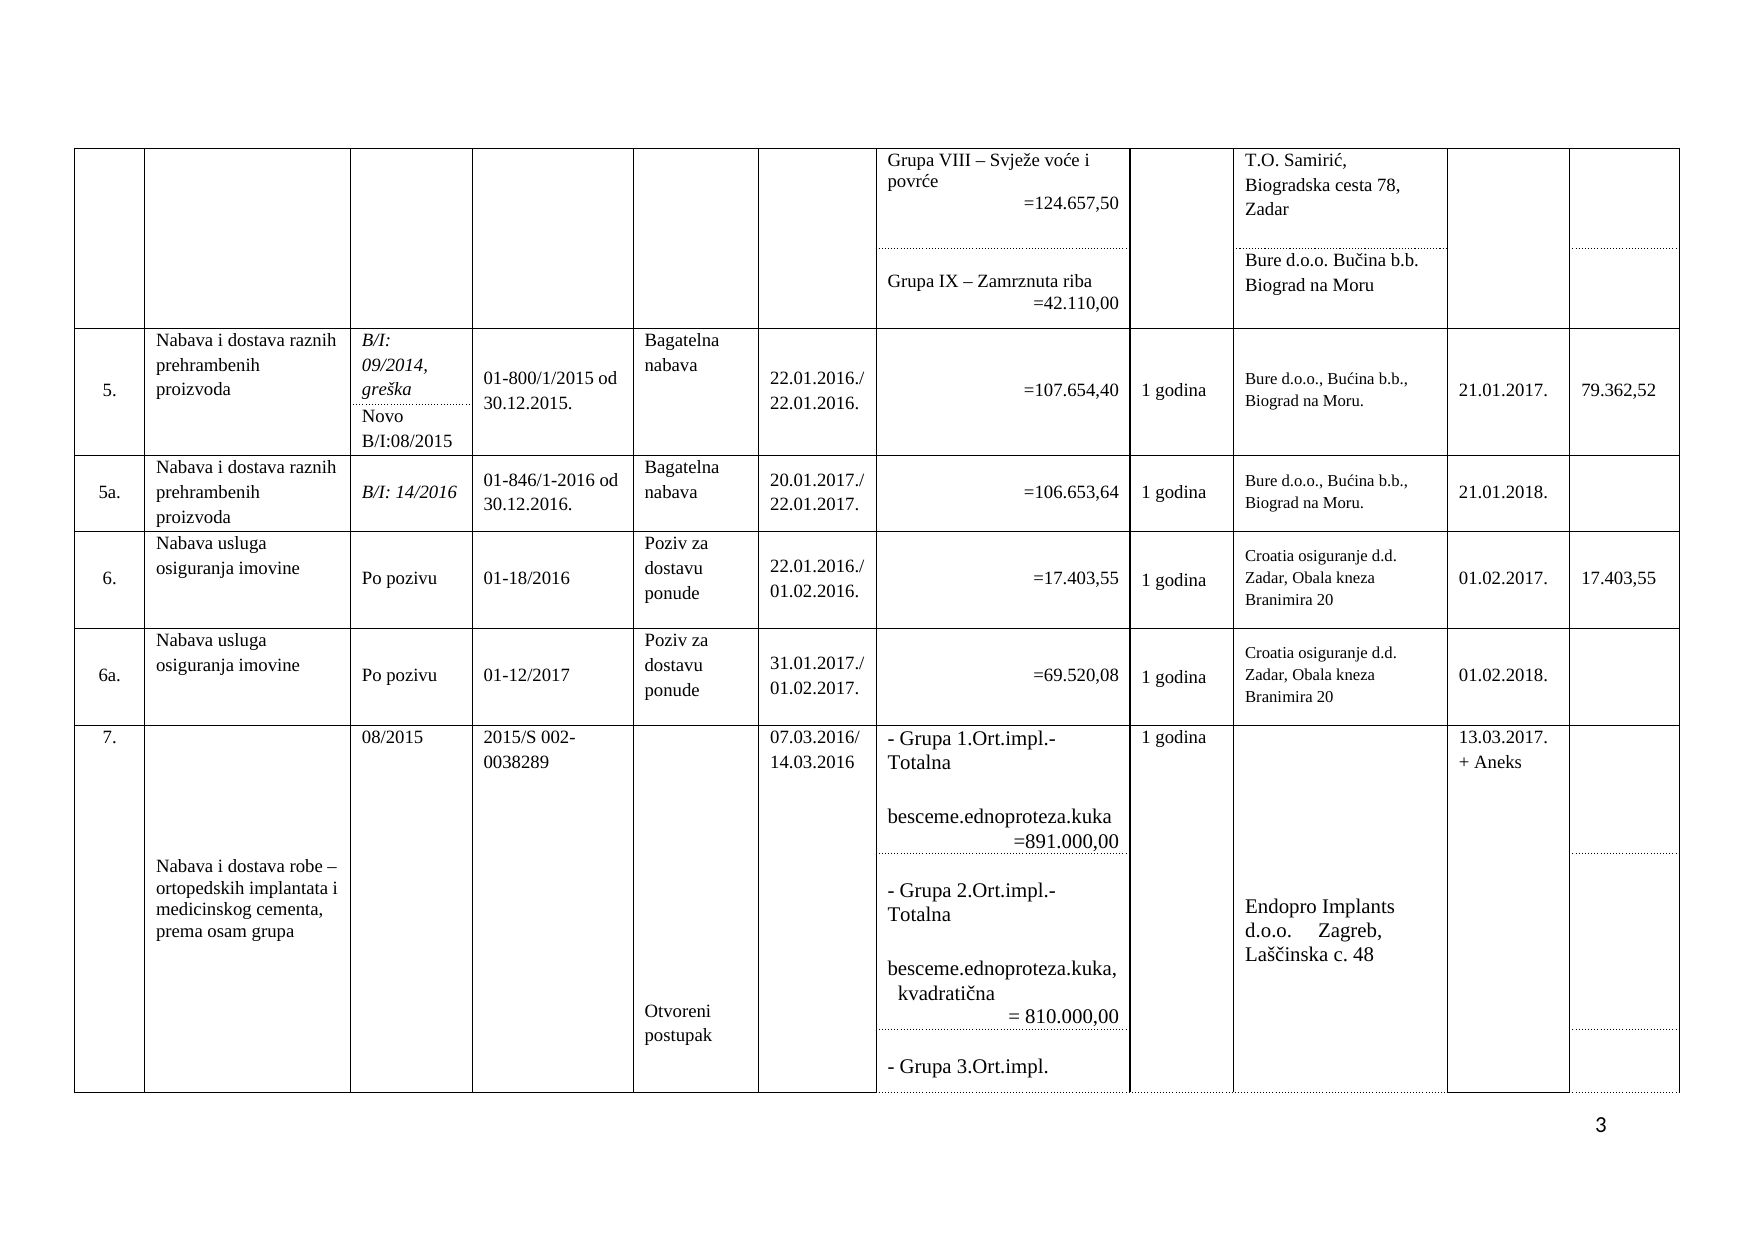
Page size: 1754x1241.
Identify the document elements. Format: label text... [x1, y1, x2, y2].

table_cell Po pozivu [351, 532, 472, 628]
table_cell 22.01.2016./ 22.01.2016. [759, 329, 876, 455]
table_cell 21.01.2017. [1448, 329, 1569, 455]
table_cell 08/2015 [351, 726, 472, 1092]
table_cell 01-12/2017 [473, 629, 633, 725]
table_cell Po pozivu [351, 629, 472, 725]
table_cell Grupa VIII – Svježe voće i povrće =124.657,50 [877, 149, 1129, 248]
table_cell Grupa IX – Zamrznuta riba =42.110,00 [877, 248, 1129, 328]
table_cell Croatia osiguranje d.d. Zadar, Obala kneza Branimira 20 [1234, 629, 1447, 725]
table_cell 5a. [75, 456, 144, 531]
table_cell Croatia osiguranje d.d. Zadar, Obala kneza Branimira 20 [1234, 532, 1447, 628]
table_cell 17.403,55 [1570, 532, 1679, 628]
table_cell Novo B/I:08/2015 [351, 404, 472, 455]
table_cell 1 godina [1131, 329, 1233, 455]
table_cell [1570, 1029, 1679, 1092]
table_cell - Grupa 2.Ort.impl.-Totalna besceme.ednoproteza.kuka, kvadratična = 810.000,00 [877, 853, 1129, 1028]
table_cell Endopro Implants d.o.o. Zagreb, Laščinska c. 48 [1234, 726, 1447, 1092]
table_cell =107.654,40 [877, 329, 1129, 455]
table_cell 01-846/1-2016 od 30.12.2016. [473, 456, 633, 531]
table_cell [1570, 456, 1679, 531]
table_cell 1 godina [1131, 726, 1233, 1092]
table_cell Bure d.o.o. Bučina b.b. Biograd na Moru [1234, 248, 1447, 328]
table_cell =17.403,55 [877, 532, 1129, 628]
table_cell 01.02.2018. [1448, 629, 1569, 725]
table_cell 1 godina [1131, 532, 1233, 628]
table_cell Bure d.o.o., Bućina b.b., Biograd na Moru. [1234, 456, 1447, 531]
table_cell 31.01.2017./ 01.02.2017. [759, 629, 876, 725]
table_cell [1234, 149, 1447, 248]
table_cell Otvoreni postupak [634, 726, 758, 1092]
table_cell 21.01.2018. [1448, 456, 1569, 531]
table_cell Bagatelna nabava [634, 456, 758, 531]
table_cell 01-18/2016 [473, 532, 633, 628]
table_cell [1570, 149, 1679, 248]
table_cell Poziv za dostavu ponude [634, 532, 758, 628]
table_cell [1570, 629, 1679, 725]
table_cell 13.03.2017. + Aneks [1448, 726, 1569, 1092]
table_cell 1 godina [1131, 629, 1233, 725]
table_cell 2015/S 002-0038289 [473, 726, 633, 1092]
table_cell Poziv za dostavu ponude [634, 629, 758, 725]
table_cell 01-800/1/2015 od 30.12.2015. [473, 329, 633, 455]
table_cell 6a. [75, 629, 144, 725]
table_cell =69.520,08 [877, 629, 1129, 725]
table_cell B/I: 14/2016 [351, 456, 472, 531]
table_cell Bure d.o.o., Bućina b.b., Biograd na Moru. [1234, 329, 1447, 455]
table_cell 22.01.2016./ 01.02.2016. [759, 532, 876, 628]
table_cell =106.653,64 [877, 456, 1129, 531]
table_cell 7. [75, 726, 144, 1092]
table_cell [877, 1029, 1129, 1092]
table_cell 5. [75, 329, 144, 455]
table_cell [1570, 726, 1679, 853]
table_cell Nabava usluga osiguranja imovine [145, 629, 350, 725]
table_cell 79.362,52 [1570, 329, 1679, 455]
table_cell - Grupa 1.Ort.impl.-Totalna besceme.ednoproteza.kuka =891.000,00 [877, 726, 1129, 853]
table_cell 20.01.2017./ 22.01.2017. [759, 456, 876, 531]
table_cell Nabava i dostava robe –ortopedskih implantata i medicinskog cementa, prema osam grupa [145, 726, 350, 1092]
table_cell [1570, 248, 1679, 328]
table_cell Nabava usluga osiguranja imovine [145, 532, 350, 628]
table_cell Nabava i dostava raznih prehrambenih proizvoda [145, 456, 350, 531]
table_cell [1570, 853, 1679, 1028]
table_cell 1 godina [1131, 456, 1233, 531]
table_cell Bagatelna nabava [634, 329, 758, 455]
table_cell 01.02.2017. [1448, 532, 1569, 628]
table_cell 6. [75, 532, 144, 628]
table_cell Nabava i dostava raznih prehrambenih proizvoda [145, 329, 350, 455]
table_cell 07.03.2016/ 14.03.2016 [759, 726, 876, 1092]
table_cell B/I: 09/2014, greška [351, 329, 472, 404]
